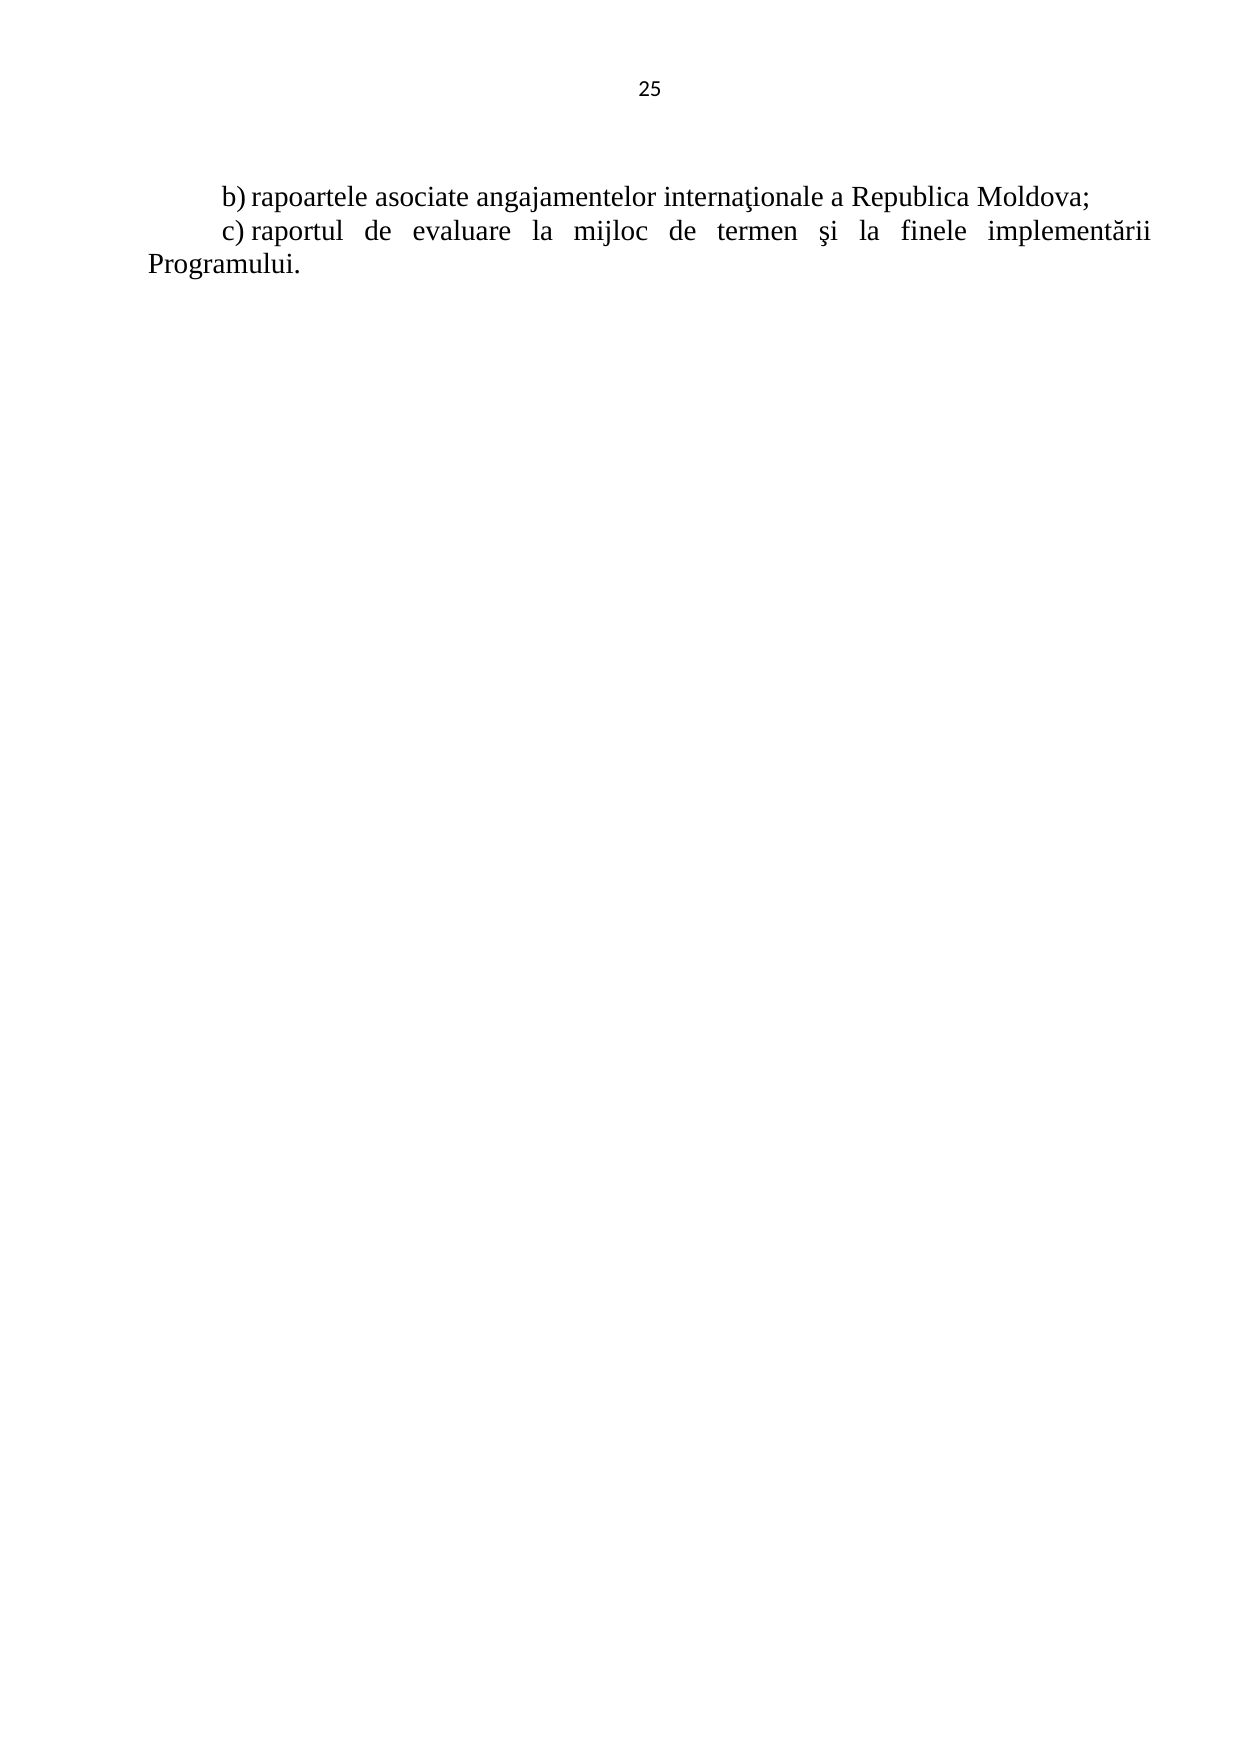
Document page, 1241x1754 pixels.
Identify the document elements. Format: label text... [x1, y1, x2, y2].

list raportul de evaluare la mijloc de termen şi la finele implementării Programului. [148, 213, 1152, 280]
list rapoartele asociate angajamentelor internaţionale a Republica Moldova; [148, 179, 1152, 213]
